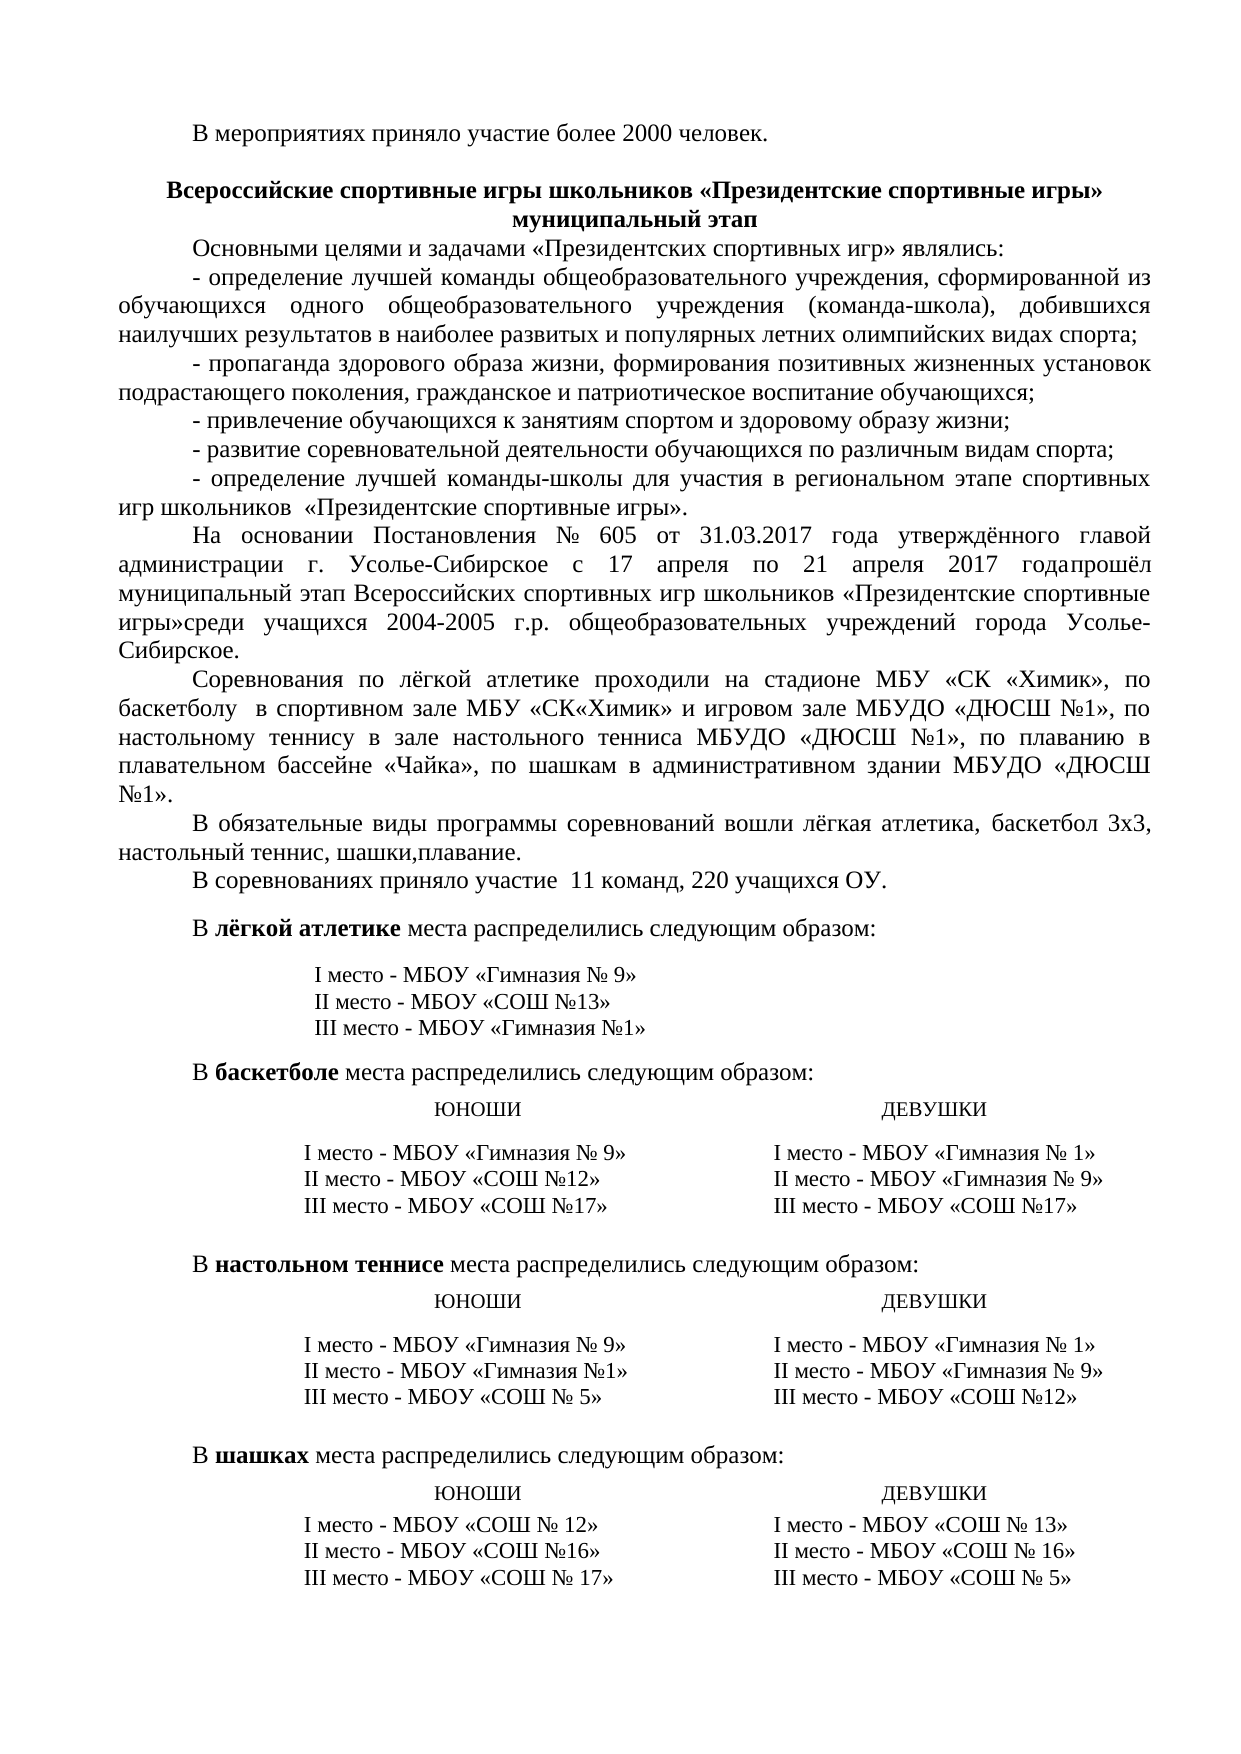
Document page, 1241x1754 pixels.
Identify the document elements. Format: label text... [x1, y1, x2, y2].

table_cell ІІІ место - МБОУ «СОШ № 17» [293, 1564, 762, 1590]
text Основными целями и задачами «Президентских спортивных игр» являлись: [192, 233, 1152, 262]
table_cell І место - МБОУ «СОШ № 13» [762, 1511, 1220, 1537]
table_cell І место - МБОУ «Гимназия № 9» [293, 1139, 762, 1165]
text - пропаганда здорового образа жизни, формирования позитивных жизненных установок подрастающего поколения, гражданское и патриотическое воспитание обучающихся; [118, 348, 1152, 406]
text В шашках места распределились следующим образом: [118, 1441, 1152, 1469]
table_cell І место - МБОУ «СОШ № 12» [293, 1511, 762, 1537]
table_cell ІІ место - МБОУ «Гимназия №1» [293, 1357, 762, 1383]
table_cell ІІІ место - МБОУ «СОШ №17» [762, 1192, 1220, 1218]
table_cell ІІ место - МБОУ «СОШ №16» [293, 1537, 762, 1563]
table_cell І место - МБОУ «Гимназия № 1» [762, 1331, 1220, 1357]
table_cell ІІ место - МБОУ «СОШ №12» [293, 1165, 762, 1192]
text На основании Постановления № 605 от 31.03.2017 года утверждённого главой администрации г. Усолье-Сибирское с 17 апреля по 21 апреля 2017 годапрошёл муниципальный этап Всероссийских спортивных игр школьников «Президентские спортивные игры»среди учащихся 2004-2005 г.р. общеобразовательных учреждений города Усолье-Сибирское. [118, 521, 1152, 664]
text - определение лучшей команды общеобразовательного учреждения, сформированной из обучающихся одного общеобразовательного учреждения (команда-школа), добившихся наилучших результатов в наиболее развитых и популярных летних олимпийских видах спорта; [118, 262, 1152, 348]
text В лёгкой атлетике места распределились следующим образом: [118, 913, 1152, 942]
text В мероприятиях приняло участие более 2000 человек. [118, 118, 1152, 147]
table_header ЮНОШИ [293, 1481, 762, 1511]
table_cell ІІІ место - МБОУ «СОШ № 5» [762, 1564, 1220, 1590]
table_cell І место - МБОУ «Гимназия № 9» [293, 1331, 762, 1357]
table_cell ІІ место - МБОУ «СОШ № 16» [762, 1537, 1220, 1563]
table_header ДЕВУШКИ [762, 1289, 1220, 1331]
table_header ЮНОШИ [293, 1289, 762, 1331]
text В настольном теннисе места распределились следующим образом: [118, 1249, 1152, 1278]
table_cell ІІ место - МБОУ «СОШ №13» [303, 988, 773, 1014]
text - развитие соревновательной деятельности обучающихся по различным видам спорта; [118, 434, 1152, 463]
text - определение лучшей команды-школы для участия в региональном этапе спортивных игр школьников «Президентские спортивные игры». [118, 463, 1152, 521]
table_cell ІІІ место - МБОУ «СОШ № 5» [293, 1383, 762, 1410]
text В баскетболе места распределились следующим образом: [118, 1057, 1152, 1086]
table_cell ІІІ место - МБОУ «Гимназия №1» [303, 1014, 773, 1041]
table_cell І место - МБОУ «Гимназия № 1» [762, 1139, 1220, 1165]
text В обязательные виды программы соревнований вошли лёгкая атлетика, баскетбол 3х3, настольный теннис, шашки,плавание. [118, 808, 1152, 866]
table_cell ІІ место - МБОУ «Гимназия № 9» [762, 1357, 1220, 1383]
text Всероссийские спортивные игры школьников «Президентские спортивные игры» муниципальный этап [118, 176, 1152, 233]
text - привлечение обучающихся к занятиям спортом и здоровому образу жизни; [118, 406, 1152, 434]
table_cell ІІІ место - МБОУ «СОШ №12» [762, 1383, 1220, 1410]
table_header І место - МБОУ «Гимназия № 9» [303, 962, 773, 988]
text Соревнования по лёгкой атлетике проходили на стадионе МБУ «СК «Химик», по баскетболу в спортивном зале МБУ «СК«Химик» и игровом зале МБУДО «ДЮСШ №1», по настольному теннису в зале настольного тенниса МБУДО «ДЮСШ №1», по плаванию в плавательном бассейне «Чайка», по шашкам в административном здании МБУДО «ДЮСШ №1». [118, 664, 1152, 808]
table_cell ІІІ место - МБОУ «СОШ №17» [293, 1192, 762, 1218]
text В соревнованиях приняло участие 11 команд, 220 учащихся ОУ. [118, 866, 1152, 894]
table_cell ІІ место - МБОУ «Гимназия № 9» [762, 1165, 1220, 1192]
table_header ДЕВУШКИ [762, 1481, 1220, 1511]
table_header ДЕВУШКИ [762, 1097, 1220, 1139]
table_header ЮНОШИ [293, 1097, 762, 1139]
